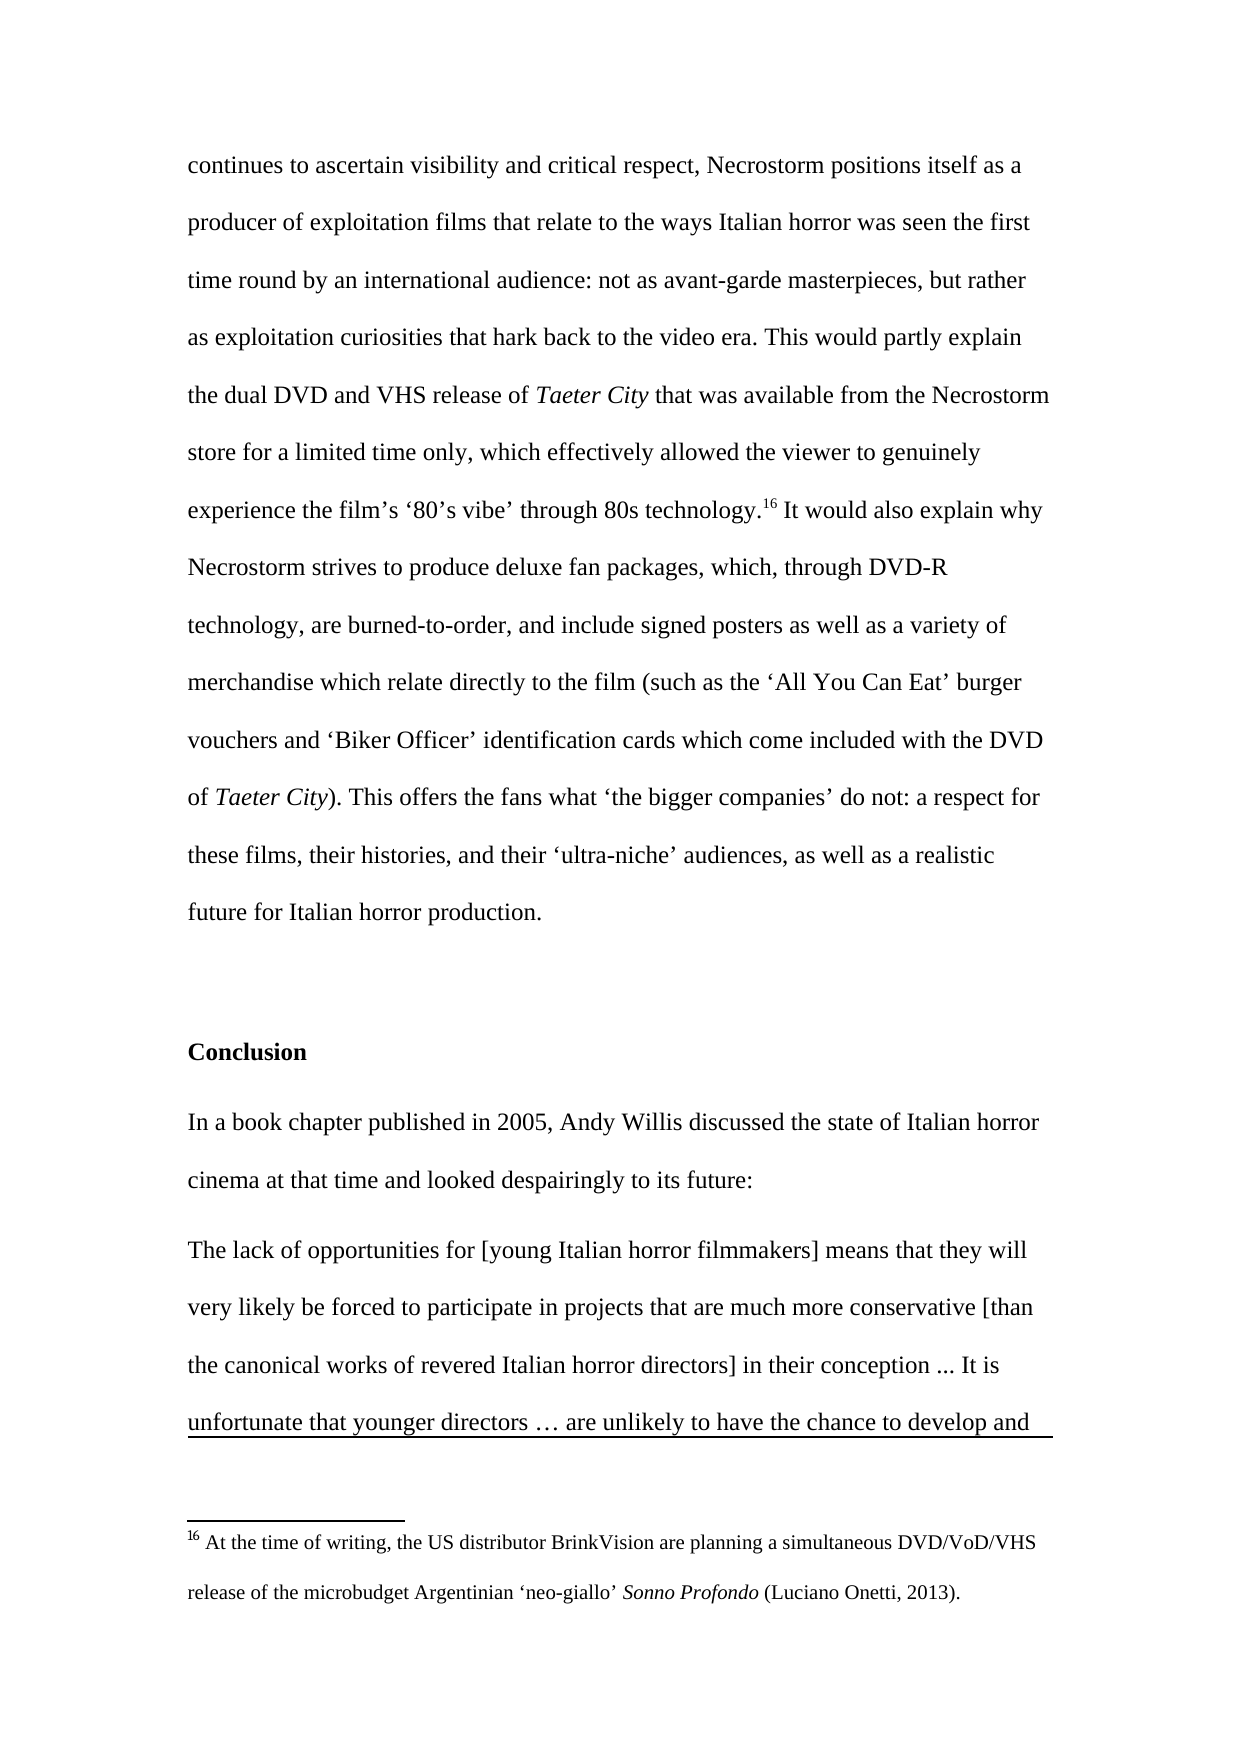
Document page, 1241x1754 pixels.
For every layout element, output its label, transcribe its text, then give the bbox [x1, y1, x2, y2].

text Conclusion [187, 1037, 1053, 1066]
text In a book chapter published in 2005, Andy Willis discussed the state of Italian horror cinema at that time and looked despairingly to its future: [187, 1107, 1053, 1194]
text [187, 150, 1053, 926]
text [187, 1235, 1053, 1438]
